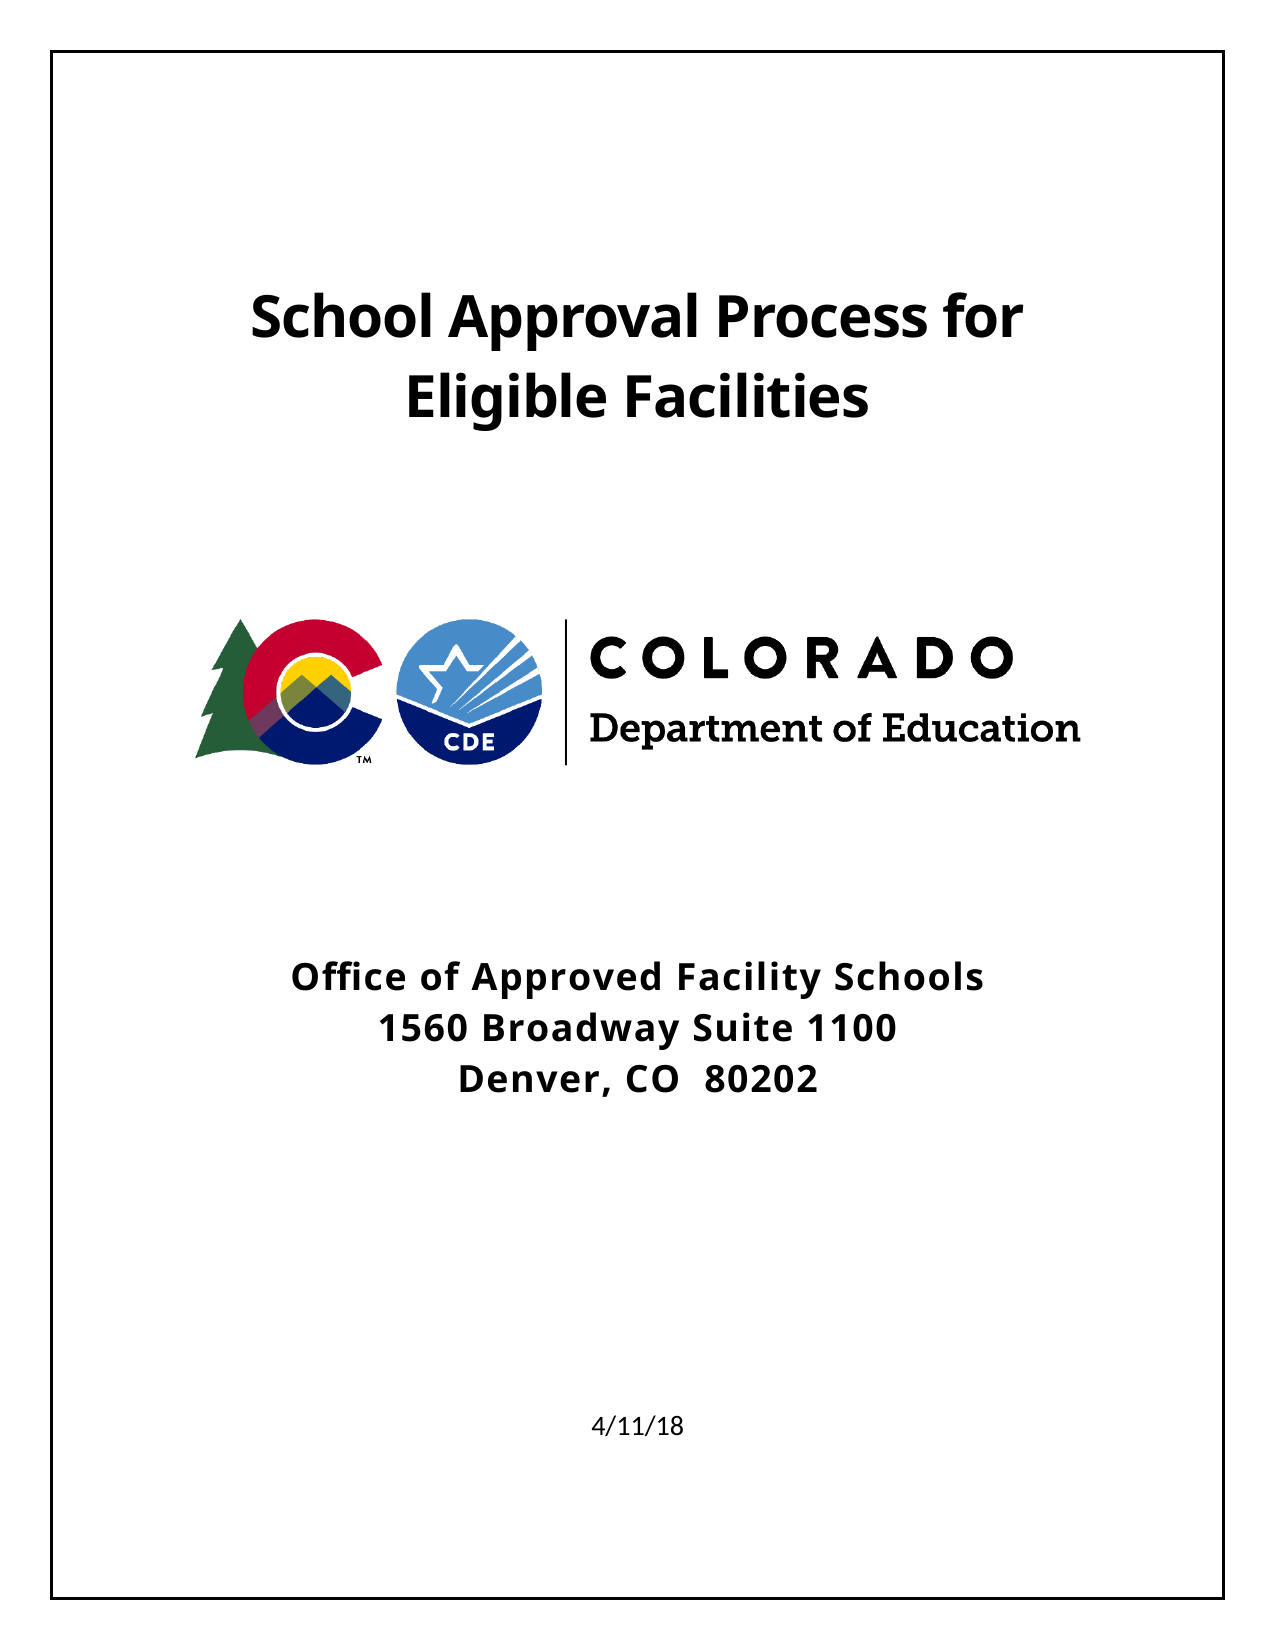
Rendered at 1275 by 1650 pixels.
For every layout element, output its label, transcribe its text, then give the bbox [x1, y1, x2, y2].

subtitle Denver, CO 80202 [150, 1052, 1125, 1103]
picture [193, 617, 1082, 767]
text 4/11/18 [150, 1408, 1125, 1443]
subtitle Office of Approved Facility Schools [150, 950, 1125, 1001]
subtitle 1560 Broadway Suite 1100 [150, 1001, 1125, 1052]
title School Approval Process for Eligible Facilities [150, 275, 1125, 434]
